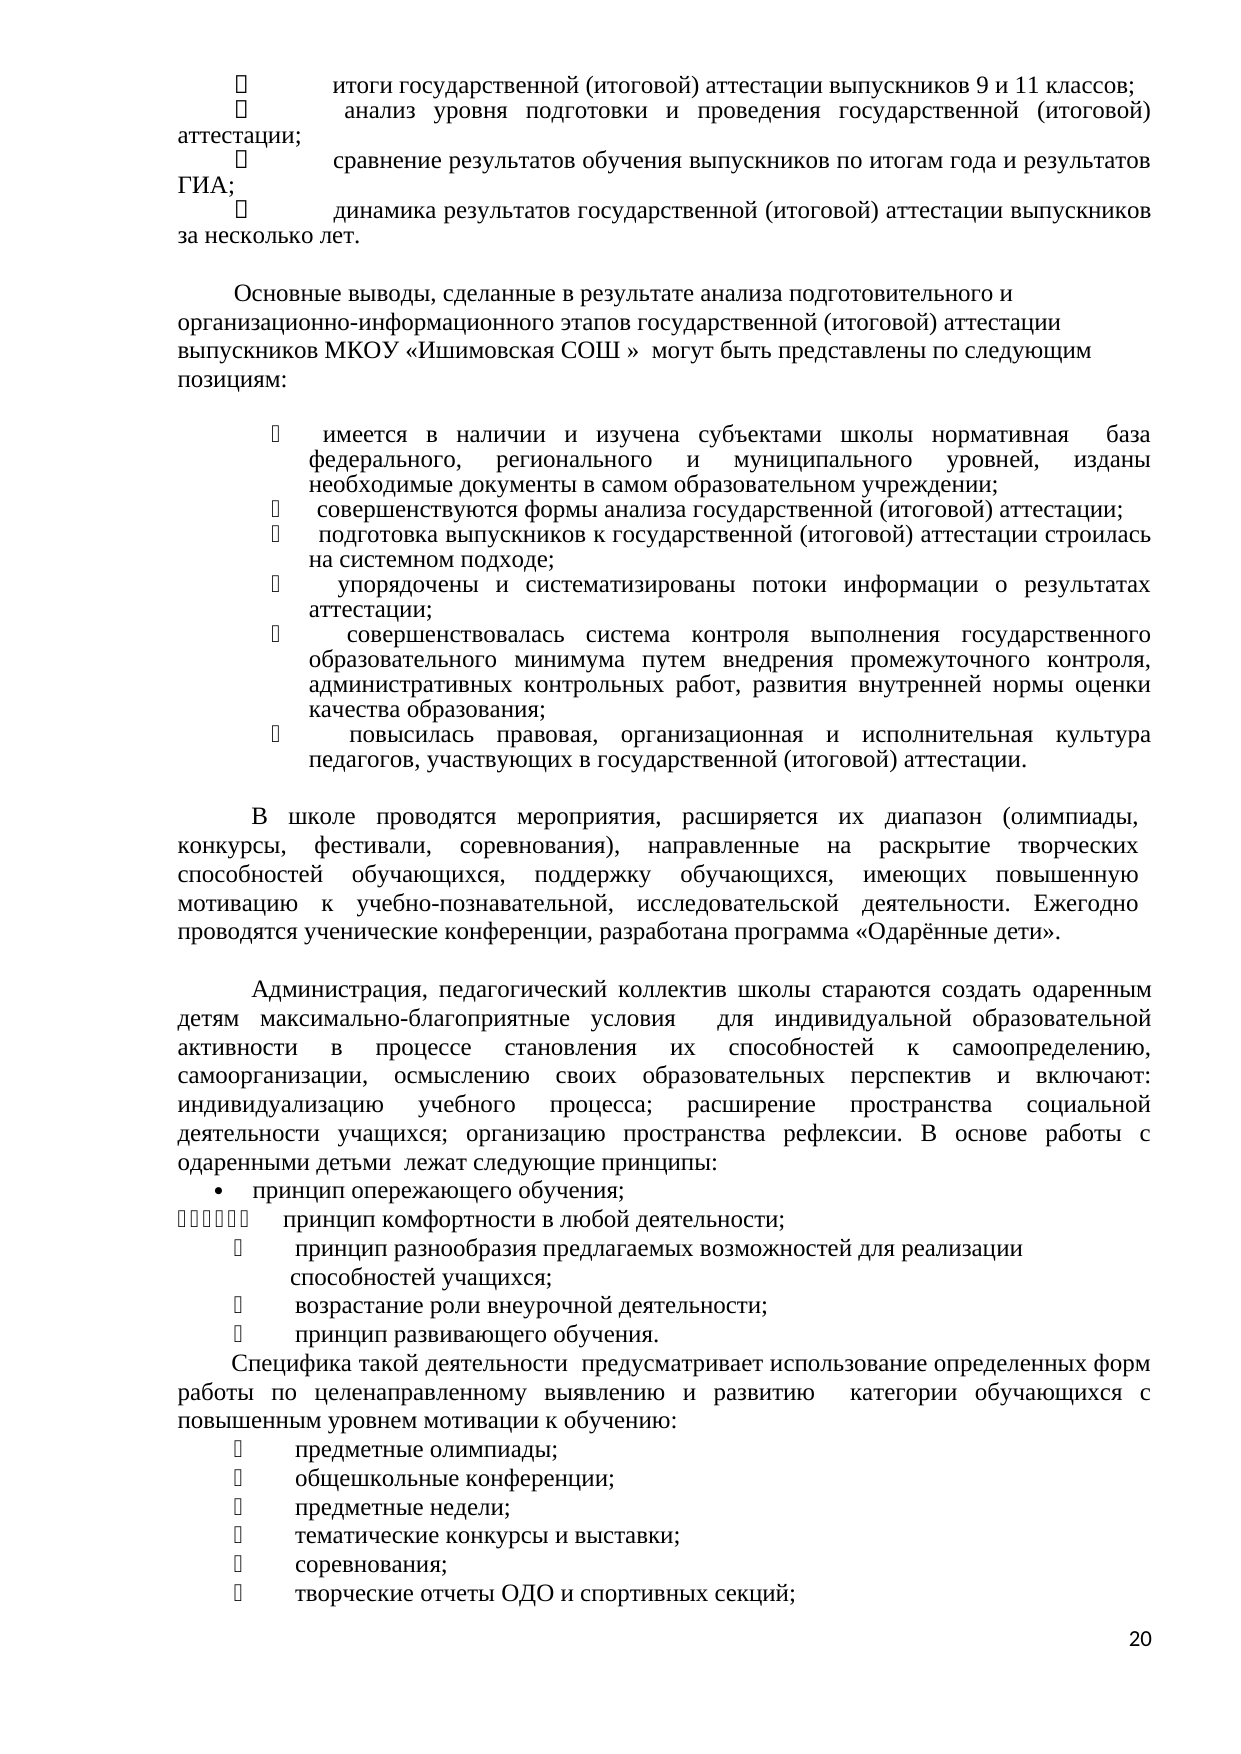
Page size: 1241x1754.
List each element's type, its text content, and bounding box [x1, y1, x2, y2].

text  упорядочены и систематизированы потоки информации о результатах аттестации; [271, 572, 1152, 622]
text  принцип развивающего обучения. [233, 1319, 1152, 1348]
text  совершенствовалась система контроля выполнения государственного образовательного минимума путем внедрения промежуточного контроля, административных контрольных работ, развития внутренней нормы оценки качества образования; [271, 622, 1152, 722]
text  общешкольные конференции; [233, 1463, 1152, 1492]
text  творческие отчеты ОДО и спортивных секций; [233, 1578, 1152, 1607]
text  принцип разнообразия предлагаемых возможностей для реализации способностей учащихся; [233, 1233, 1152, 1291]
text  предметные олимпиады; [233, 1434, 1152, 1463]
text Администрация, педагогический коллектив школы стараются создать одаренным детям максимально-благоприятные условия для индивидуальной образовательной активности в процессе становления их способностей к самоопределению, самоорганизации, осмыслению своих образовательных перспектив и включают: индивидуализацию учебного процесса; расширение пространства социальной деятельности учащихся; организацию пространства рефлексии. В основе работы с одаренными детьми лежат следующие принципы: [177, 974, 1152, 1176]
text  итоги государственной (итоговой) аттестации выпускников 9 и 11 классов; [177, 74, 1152, 99]
text  динамика результатов государственной (итоговой) аттестации выпускников за несколько лет. [177, 199, 1152, 249]
text  подготовка выпускников к государственной (итоговой) аттестации строилась на системном подходе; [271, 522, 1152, 572]
text  совершенствуются формы анализа государственной (итоговой) аттестации; [271, 497, 1152, 522]
text  соревнования; [233, 1549, 1152, 1578]
text В школе проводятся мероприятия, расширяется их диапазон (олимпиады, конкурсы, фестивали, соревнования), направленные на раскрытие творческих способностей обучающихся, поддержку обучающихся, имеющих повышенную мотивацию к учебно-познавательной, исследовательской деятельности. Ежегодно проводятся ученические конференции, разработана программа «Одарённые дети». [177, 801, 1139, 945]
text  тематические конкурсы и выставки; [233, 1521, 1152, 1549]
text  сравнение результатов обучения выпускников по итогам года и результатов ГИА; [177, 149, 1152, 199]
text  возрастание роли внеурочной деятельности; [233, 1291, 1152, 1319]
list принцип опережающего обучения; [215, 1176, 1152, 1204]
text Специфика такой деятельности предусматривает использование определенных форм работы по целенаправленному выявлению и развитию категории обучающихся с повышенным уровнем мотивации к обучению: [177, 1348, 1152, 1434]
text  анализ уровня подготовки и проведения государственной (итоговой) аттестации; [177, 99, 1152, 149]
text  принцип комфортности в любой деятельности; [177, 1204, 1152, 1233]
text  предметные недели; [233, 1492, 1152, 1521]
text  имеется в наличии и изучена субъектами школы нормативная база федерального, регионального и муниципального уровней, изданы необходимые документы в самом образовательном учреждении; [271, 422, 1152, 497]
text Основные выводы, сделанные в результате анализа подготовительного и организационно-информационного этапов государственной (итоговой) аттестации выпускников МКОУ «Ишимовская СОШ » могут быть представлены по следующим позициям: [177, 278, 1152, 393]
text  повысилась правовая, организационная и исполнительная культура педагогов, участвующих в государственной (итоговой) аттестации. [271, 722, 1152, 772]
